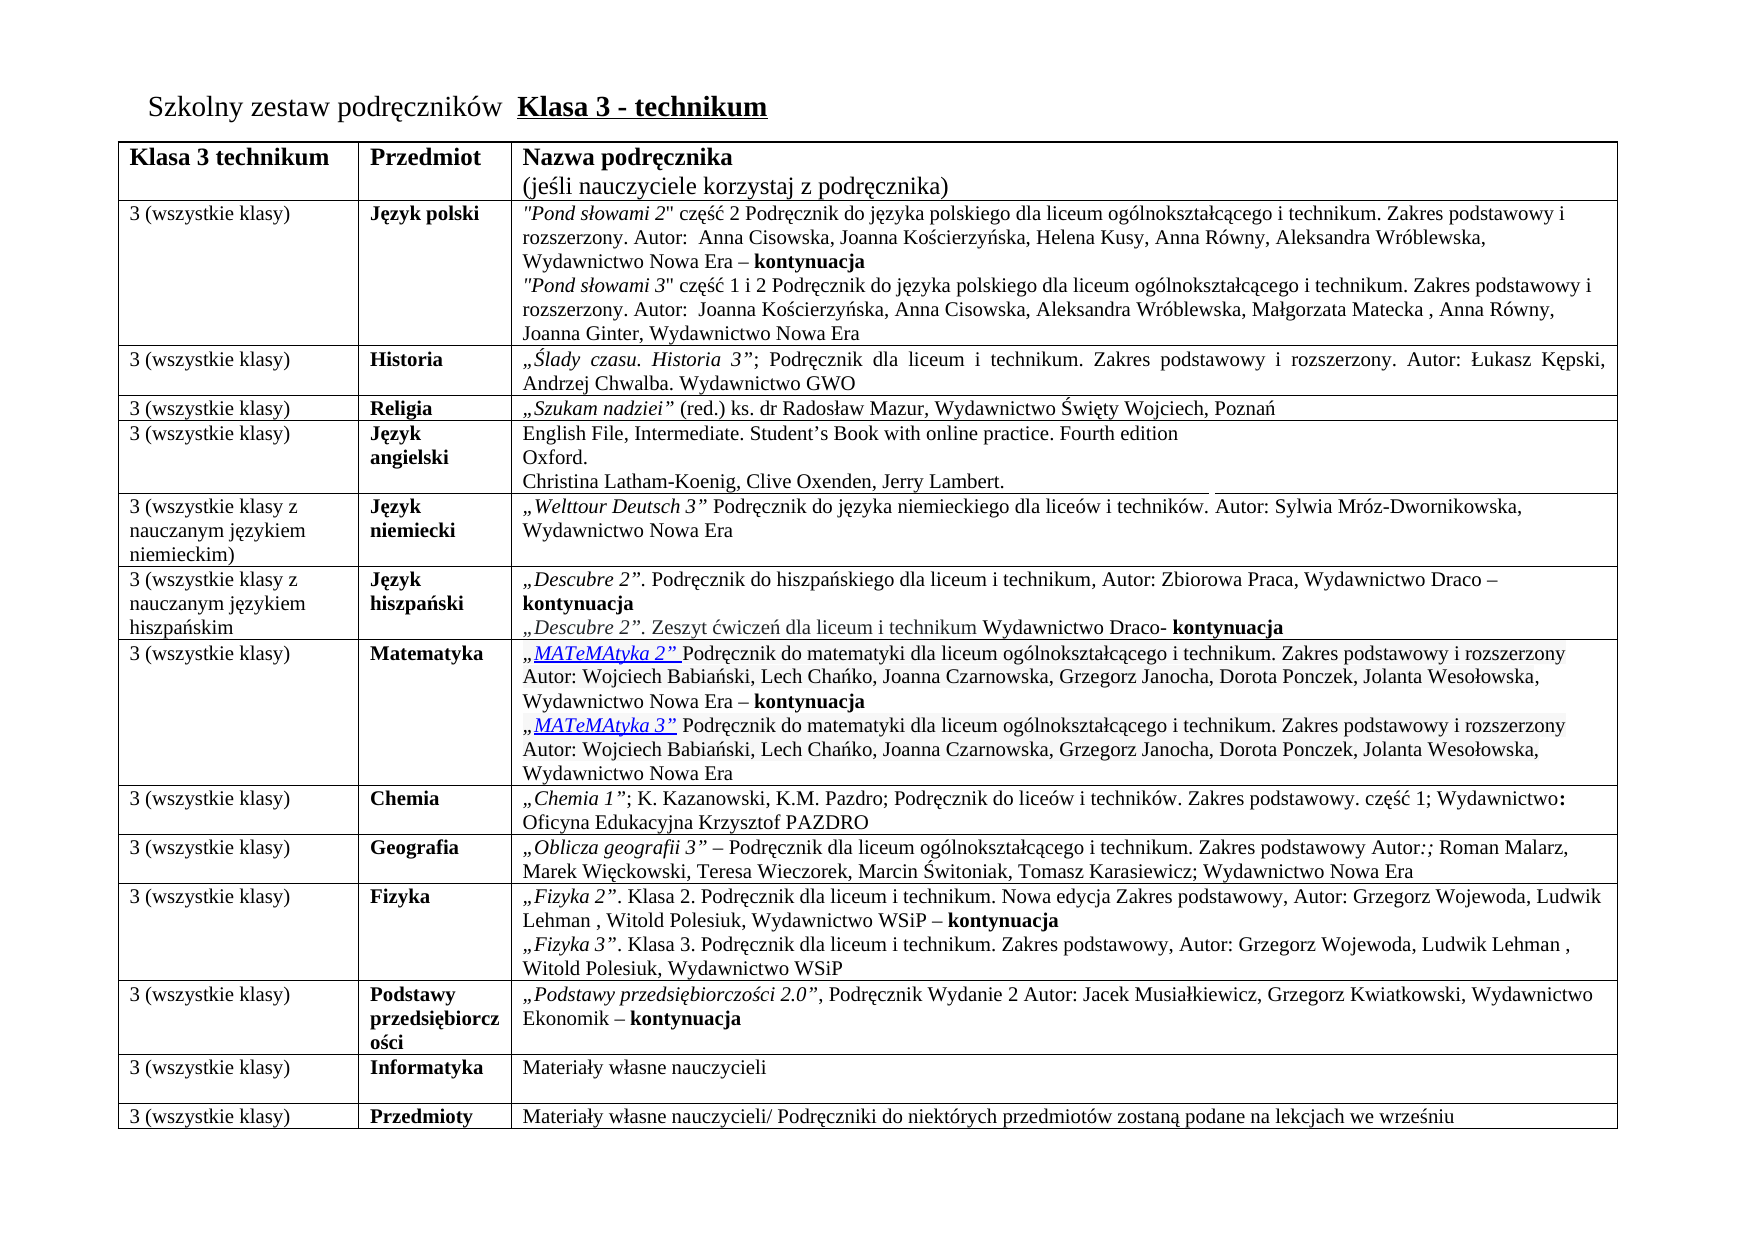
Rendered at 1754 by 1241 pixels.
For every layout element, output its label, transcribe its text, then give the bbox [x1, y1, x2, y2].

table_cell 3 (wszystkie klasy) [119, 640, 358, 785]
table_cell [512, 1104, 1617, 1128]
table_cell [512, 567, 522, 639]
table_cell Religia [359, 396, 511, 420]
table_cell „Welttour Deutsch 3” Podręcznik do języka niemieckiego dla liceów i techników. Autor: Sylwia Mróz-Dwornikowska, Wydawnictwo Nowa Era [512, 494, 1617, 566]
table_cell Podstawy przedsiębiorczości [359, 981, 511, 1054]
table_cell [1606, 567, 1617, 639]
table_cell 3 (wszystkie klasy) [119, 884, 358, 980]
text Szkolny zestaw podręczników Klasa 3 - technikum [148, 89, 1606, 122]
table_cell Matematyka [359, 640, 511, 785]
table_cell Materiały własne nauczycieli [512, 1055, 1617, 1103]
table_cell „Chemia 1”; K. Kazanowski, K.M. Pazdro; Podręcznik do liceów i techników. Zakres podstawowy. część 1; Wydawnictwo: Oficyna Edukacyjna Krzysztof PAZDRO [512, 786, 1617, 834]
table_cell 3 (wszystkie klasy z nauczanym językiem hiszpańskim [119, 567, 358, 639]
table_cell „Szukam nadziei” (red.) ks. dr Radosław Mazur, Wydawnictwo Święty Wojciech, Poznań [512, 396, 1617, 420]
table_cell 3 (wszystkie klasy) [119, 981, 358, 1054]
table_cell Język polski [359, 201, 511, 345]
table_cell Język niemiecki [359, 494, 511, 566]
table_cell Język hiszpański [359, 567, 511, 639]
table_cell 3 (wszystkie klasy) [119, 1104, 358, 1128]
table_cell „Fizyka 2”. Klasa 2. Podręcznik dla liceum i technikum. Nowa edycja Zakres podstawowy, Autor: Grzegorz Wojewoda, Ludwik Lehman , Witold Polesiuk, Wydawnictwo WSiP – kontynuacja „Fizyka 3”. Klasa 3. Podręcznik dla liceum i technikum. Zakres podstawowy, Autor: Grzegorz Wojewoda, Ludwik Lehman , Witold Polesiuk, Wydawnictwo WSiP [512, 884, 1617, 980]
table_cell „Podstawy przedsiębiorczości 2.0”, Podręcznik Wydanie 2 Autor: Jacek Musiałkiewicz, Grzegorz Kwiatkowski, Wydawnictwo Ekonomik – kontynuacja [512, 981, 1617, 1054]
table_cell „MATeMAtyka 2” Podręcznik do matematyki dla liceum ogólnokształcącego i technikum. Zakres podstawowy i rozszerzony Autor: Wojciech Babiański, Lech Chańko, Joanna Czarnowska, Grzegorz Janocha, Dorota Ponczek, Jolanta Wesołowska, Wydawnictwo Nowa Era – kontynuacja „MATeMAtyka 3” Podręcznik do matematyki dla liceum ogólnokształcącego i technikum. Zakres podstawowy i rozszerzony Autor: Wojciech Babiański, Lech Chańko, Joanna Czarnowska, Grzegorz Janocha, Dorota Ponczek, Jolanta Wesołowska, Wydawnictwo Nowa Era [512, 640, 1617, 785]
table_header Nazwa podręcznika (jeśli nauczyciele korzystaj z podręcznika) [512, 143, 1617, 200]
table_cell Historia [359, 346, 511, 394]
table_cell Język angielski [359, 421, 511, 493]
table_cell „Ślady czasu. Historia 3”; Podręcznik dla liceum i technikum. Zakres podstawowy i rozszerzony. Autor: Łukasz Kępski, Andrzej Chwalba. Wydawnictwo GWO [512, 346, 1617, 394]
table_cell English File, Intermediate. Student’s Book with online practice. Fourth edition Oxford. Christina Latham-Koenig, Clive Oxenden, Jerry Lambert. [512, 421, 1617, 493]
table_cell Chemia [359, 786, 511, 834]
table_cell 3 (wszystkie klasy) [119, 835, 358, 883]
table_cell Fizyka [359, 884, 511, 980]
table_cell 3 (wszystkie klasy z nauczanym językiem niemieckim) [119, 494, 358, 566]
table_cell Geografia [359, 835, 511, 883]
table_cell „Oblicza geografii 3” – Podręcznik dla liceum ogólnokształcącego i technikum. Zakres podstawowy Autor:; Roman Malarz, Marek Więckowski, Teresa Wieczorek, Marcin Świtoniak, Tomasz Karasiewicz; Wydawnictwo Nowa Era [512, 835, 1617, 883]
table_cell 3 (wszystkie klasy) [119, 1055, 358, 1103]
table_cell "Pond słowami 2" część 2 Podręcznik do języka polskiego dla liceum ogólnokształcącego i technikum. Zakres podstawowy i rozszerzony. Autor: Anna Cisowska, Joanna Kościerzyńska, Helena Kusy, Anna Równy, Aleksandra Wróblewska, Wydawnictwo Nowa Era – kontynuacja "Pond słowami 3" część 1 i 2 Podręcznik do języka polskiego dla liceum ogólnokształcącego i technikum. Zakres podstawowy i rozszerzony. Autor: Joanna Kościerzyńska, Anna Cisowska, Aleksandra Wróblewska, Małgorzata Matecka , Anna Równy, Joanna Ginter, Wydawnictwo Nowa Era [512, 201, 1617, 345]
table_cell 3 (wszystkie klasy) [119, 201, 358, 345]
table_cell 3 (wszystkie klasy) [119, 786, 358, 834]
table_header Przedmiot [359, 143, 511, 200]
table_cell Informatyka [359, 1055, 511, 1103]
table_cell 3 (wszystkie klasy) [119, 346, 358, 394]
table_cell Przedmioty zawodowe [359, 1104, 511, 1128]
table_header Klasa 3 technikum [119, 143, 358, 200]
table_cell 3 (wszystkie klasy) [119, 421, 358, 493]
table_cell 3 (wszystkie klasy) [119, 396, 358, 420]
